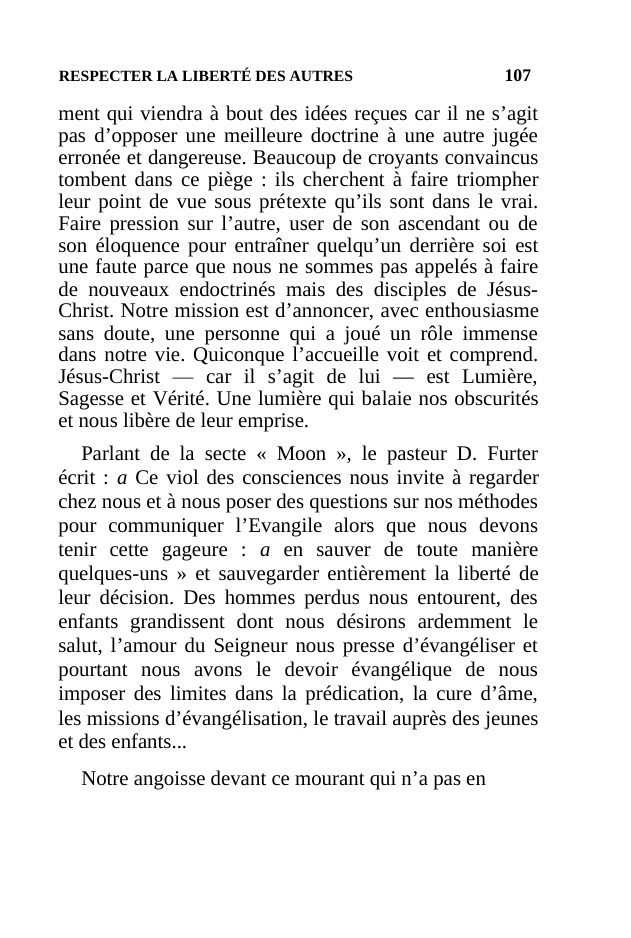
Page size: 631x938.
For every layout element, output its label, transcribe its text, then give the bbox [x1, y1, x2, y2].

text Notre angoisse devant ce mourant qui n’a pas en [58, 768, 539, 790]
text ment qui viendra à bout des idées reçues car il ne s’agit pas d’opposer une meilleure doctrine à une autre jugée erronée et dangereuse. Beaucoup de croyants convaincus tombent dans ce piège : ils cherchent à faire triompher leur point de vue sous prétexte qu’ils sont dans le vrai. Faire pression sur l’autre, user de son ascendant ou de son éloquence pour entraîner quelqu’un derrière soi est une faute parce que nous ne sommes pas appelés à faire de nouveaux endoctrinés mais des disciples de Jésus- Christ. Notre mission est d’annoncer, avec enthousiasme sans doute, une personne qui a joué un rôle immense dans notre vie. Quiconque l’accueille voit et comprend. Jésus-Christ — car il s’agit de lui — est Lumière, Sagesse et Vérité. Une lumière qui balaie nos obscurités et nous libère de leur emprise. [58, 103, 539, 432]
text RESPECTER LA LIBERTÉ DES AUTRES [59, 67, 353, 85]
text 107 [504, 65, 531, 86]
text Parlant de la secte « Moon », le pasteur D. Furter écrit : a Ce viol des consciences nous invite à regarder chez nous et à nous poser des questions sur nos méthodes pour communiquer l’Evangile alors que nous devons tenir cette gageure : a en sauver de toute manière quelques-uns » et sauvegarder entièrement la liberté de leur décision. Des hommes perdus nous entourent, des enfants grandissent dont nous désirons ardemment le salut, l’amour du Seigneur nous presse d’évangéliser et pourtant nous avons le devoir évangélique de nous imposer des limites dans la prédication, la cure d’âme, les missions d’évangélisation, le travail auprès des jeunes et des enfants... [58, 441, 539, 753]
